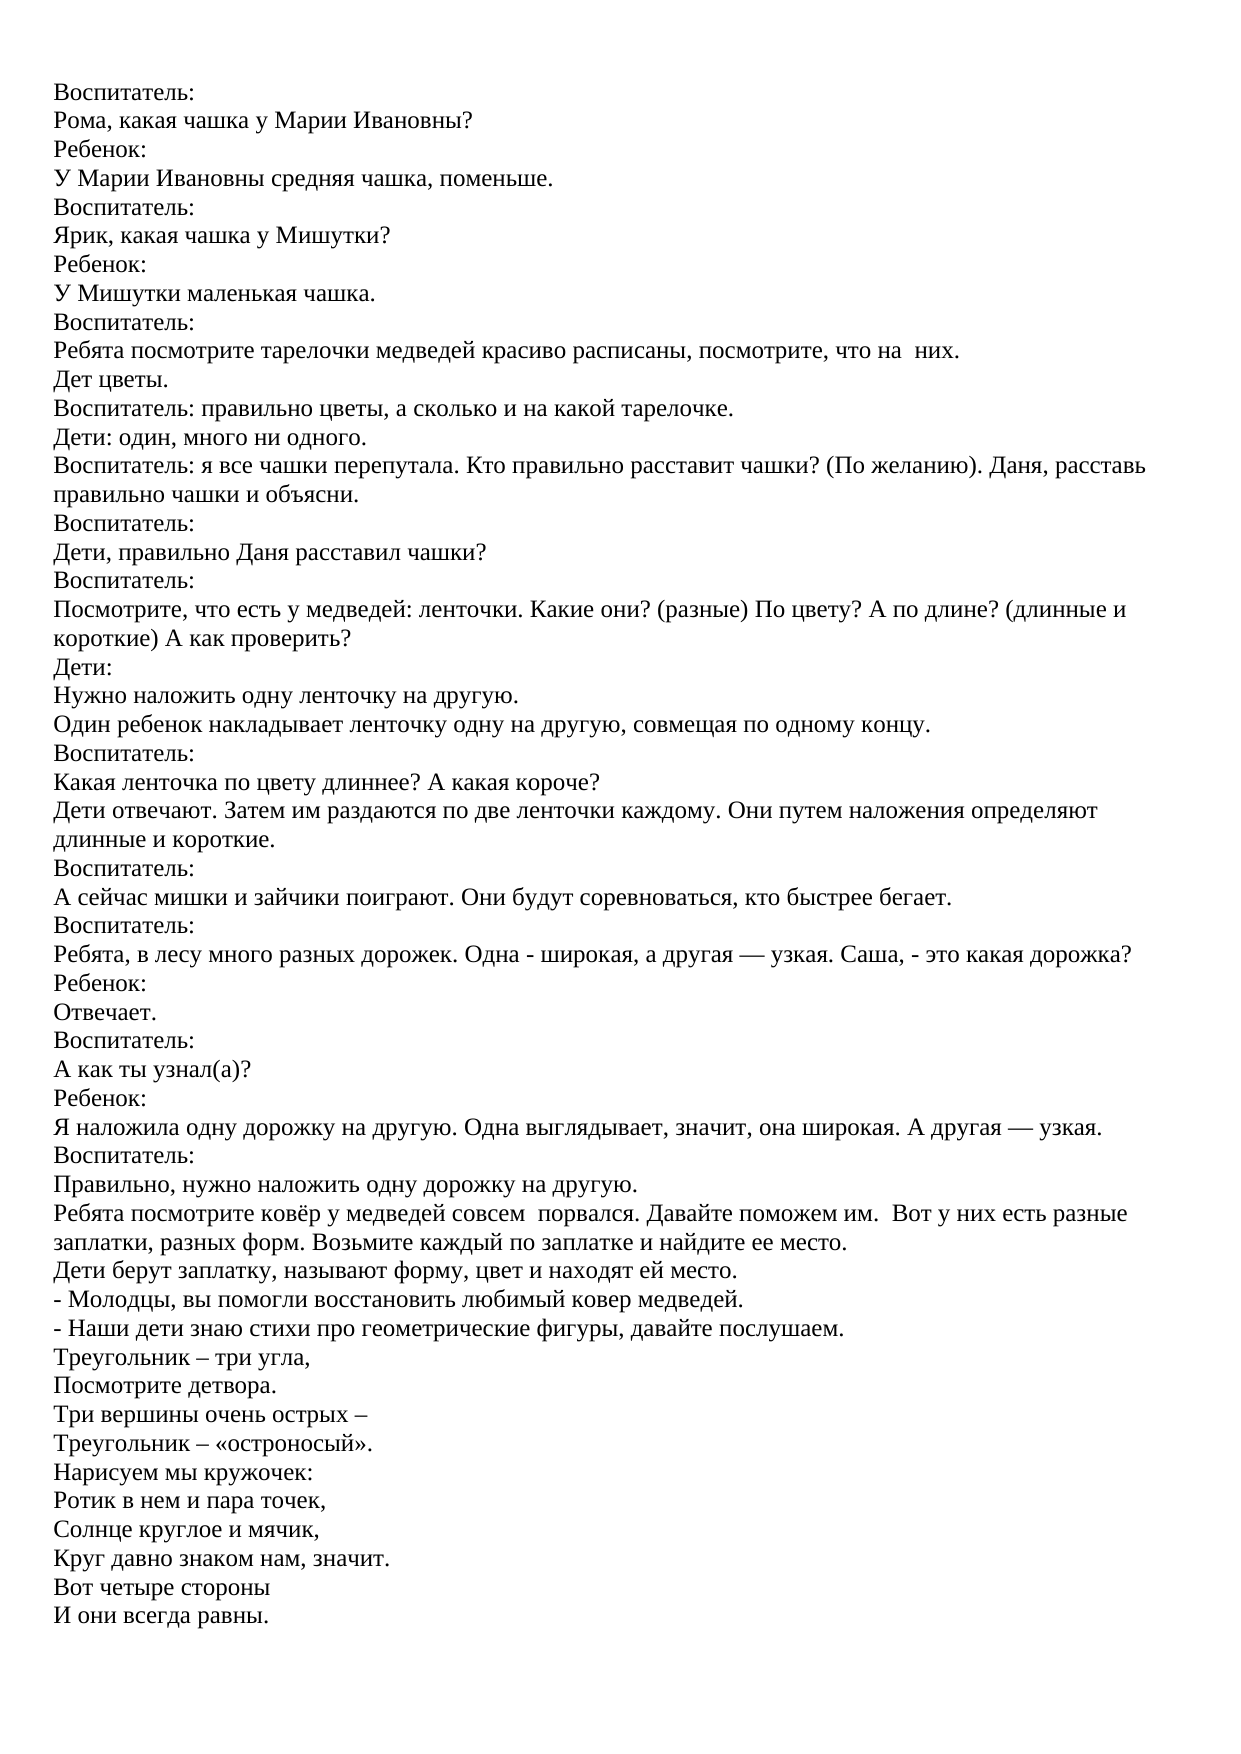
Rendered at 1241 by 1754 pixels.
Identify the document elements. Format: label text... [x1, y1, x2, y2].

text Воспитатель: правильно цветы, а сколько и на какой тарелочке. [53, 393, 1152, 422]
text Ребенок: [53, 134, 1152, 163]
text Ребенок: [53, 968, 1152, 997]
text Воспитатель: [53, 1026, 1152, 1054]
text И они всегда равны. [53, 1601, 1152, 1629]
text Треугольник – «остроносый». [53, 1428, 1152, 1457]
text Дети, правильно Даня расставил чашки? [53, 537, 1152, 566]
text Я наложила одну дорожку на другую. Одна выглядывает, значит, она широкая. А другая — узкая. [53, 1112, 1152, 1141]
text А сейчас мишки и зайчики поиграют. Они будут соревноваться, кто быстрее бегает. [53, 882, 1152, 911]
text Дет цветы. [53, 364, 1152, 393]
text Воспитатель: [53, 911, 1152, 939]
text Ребята, в лесу много разных дорожек. Одна - широкая, а другая — узкая. Саша, - это какая дорожка? [53, 939, 1152, 968]
text Воспитатель: [53, 738, 1152, 767]
text Воспитатель: [53, 1141, 1152, 1169]
text Нужно наложить одну ленточку на другую. [53, 681, 1152, 709]
text А как ты узнал(а)? [53, 1054, 1152, 1083]
text Посмотрите, что есть у медведей: ленточки. Какие они? (разные) По цвету? А по длине? (длинные и короткие) А как проверить? [53, 594, 1152, 652]
text Треугольник – три угла, [53, 1342, 1152, 1371]
text Ребенок: [53, 249, 1152, 278]
text Воспитатель: [53, 77, 1152, 106]
text Дети: один, много ни одного. [53, 422, 1152, 451]
text Ребята посмотрите тарелочки медведей красиво расписаны, посмотрите, что на них. [53, 336, 1152, 364]
text Ребята посмотрите ковёр у медведей совсем порвался. Давайте поможем им. Вот у них есть разные заплатки, разных форм. Возьмите каждый по заплатке и найдите ее место. [53, 1198, 1152, 1256]
text Дети отвечают. Затем им раздаются по две ленточки каждому. Они путем наложения определяют длинные и короткие. [53, 796, 1152, 853]
text Три вершины очень острых – [53, 1399, 1152, 1428]
text Нарисуем мы кружочек: [53, 1457, 1152, 1486]
text Воспитатель: я все чашки перепутала. Кто правильно расставит чашки? (По желанию). Даня, расставь правильно чашки и объясни. [53, 451, 1152, 508]
text Воспитатель: [53, 192, 1152, 221]
text У Марии Ивановны средняя чашка, поменьше. [53, 163, 1152, 192]
text Посмотрите детвора. [53, 1371, 1152, 1399]
text У Мишутки маленькая чашка. [53, 278, 1152, 307]
text Дети: [53, 652, 1152, 681]
text Воспитатель: [53, 566, 1152, 594]
text - Наши дети знаю стихи про геометрические фигуры, давайте послушаем. [53, 1313, 1152, 1342]
text Воспитатель: [53, 853, 1152, 882]
text Вот четыре стороны [53, 1572, 1152, 1601]
text Солнце круглое и мячик, [53, 1514, 1152, 1543]
text Воспитатель: [53, 508, 1152, 537]
text Дети берут заплатку, называют форму, цвет и находят ей место. [53, 1256, 1152, 1284]
text Один ребенок накладывает ленточку одну на другую, совмещая по одному концу. [53, 709, 1152, 738]
text Какая ленточка по цвету длиннее? А какая короче? [53, 767, 1152, 796]
text Воспитатель: [53, 307, 1152, 336]
text Ребенок: [53, 1083, 1152, 1112]
text Правильно, нужно наложить одну дорожку на другую. [53, 1169, 1152, 1198]
text Круг давно знаком нам, значит. [53, 1543, 1152, 1572]
text Отвечает. [53, 997, 1152, 1026]
text Рома, какая чашка у Марии Ивановны? [53, 106, 1152, 134]
text Ярик, какая чашка у Мишутки? [53, 221, 1152, 249]
text Ротик в нем и пара точек, [53, 1486, 1152, 1514]
text - Молодцы, вы помогли восстановить любимый ковер медведей. [53, 1284, 1152, 1313]
